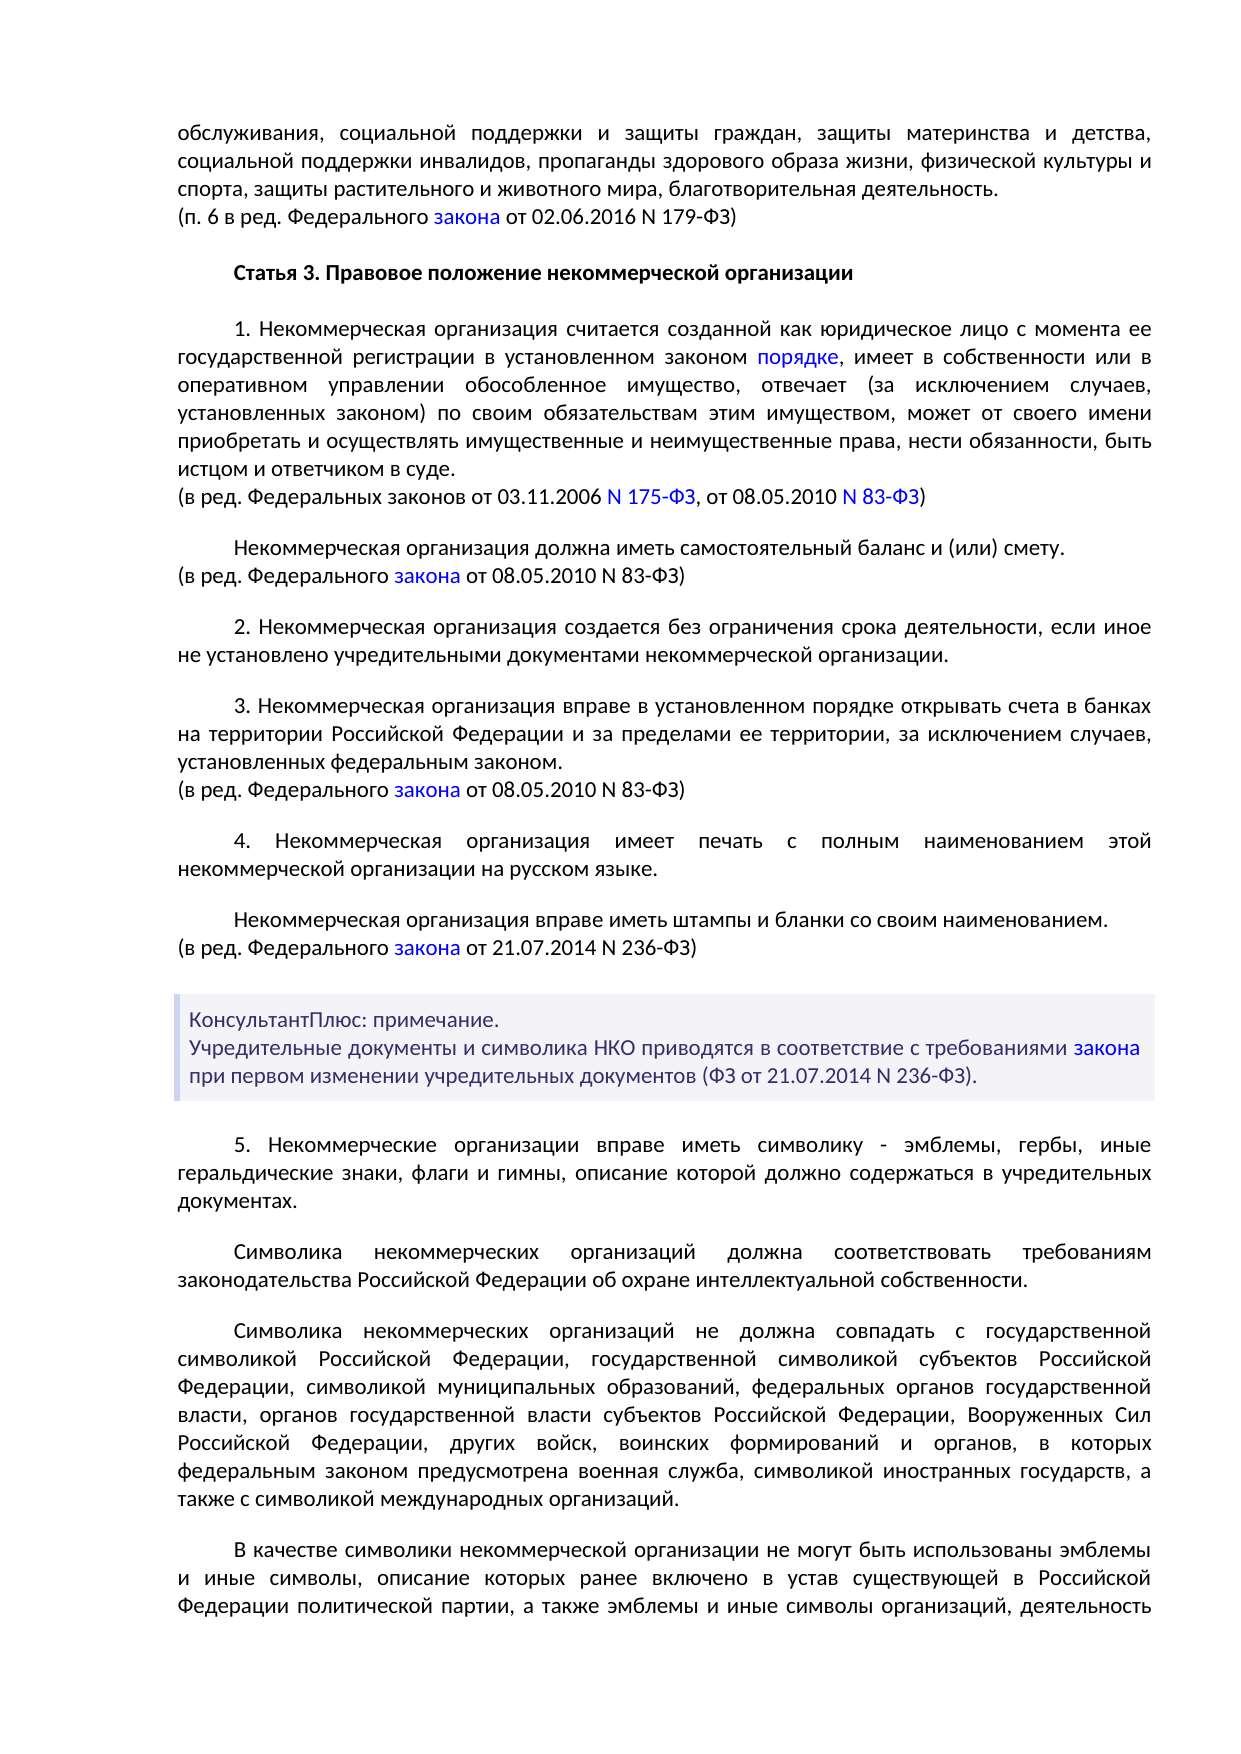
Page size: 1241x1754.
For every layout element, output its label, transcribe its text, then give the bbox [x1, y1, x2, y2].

text (в ред. Федерального закона от 08.05.2010 N 83-ФЗ) [177, 775, 1152, 803]
text Символика некоммерческих организаций должна соответствовать требованиям законодательства Российской Федерации об охране интеллектуальной собственности. [177, 1237, 1152, 1293]
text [177, 1535, 1152, 1619]
text Символика некоммерческих организаций не должна совпадать с государственной символикой Российской Федерации, государственной символикой субъектов Российской Федерации, символикой муниципальных образований, федеральных органов государственной власти, органов государственной власти субъектов Российской Федерации, Вооруженных Сил Российской Федерации, других войск, воинских формирований и органов, в которых федеральным законом предусмотрена военная служба, символикой иностранных государств, а также с символикой международных организаций. [177, 1316, 1152, 1512]
text (в ред. Федеральных законов от 03.11.2006 N 175-ФЗ, от 08.05.2010 N 83-ФЗ) [177, 482, 1152, 510]
text 5. Некоммерческие организации вправе иметь символику - эмблемы, гербы, иные геральдические знаки, флаги и гимны, описание которой должно содержаться в учредительных документах. [177, 1130, 1152, 1214]
text 1. Некоммерческая организация считается созданной как юридическое лицо с момента ее государственной регистрации в установленном законом порядке, имеет в собственности или в оперативном управлении обособленное имущество, отвечает (за исключением случаев, установленных законом) по своим обязательствам этим имуществом, может от своего имени приобретать и осуществлять имущественные и неимущественные права, нести обязанности, быть истцом и ответчиком в суде. [177, 314, 1152, 482]
text Некоммерческая организация должна иметь самостоятельный баланс и (или) смету. [177, 533, 1152, 561]
text (в ред. Федерального закона от 08.05.2010 N 83-ФЗ) [177, 561, 1152, 589]
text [177, 118, 1152, 202]
text 2. Некоммерческая организация создается без ограничения срока деятельности, если иное не установлено учредительными документами некоммерческой организации. [177, 612, 1152, 668]
text 3. Некоммерческая организация вправе в установленном порядке открывать счета в банках на территории Российской Федерации и за пределами ее территории, за исключением случаев, установленных федеральным законом. [177, 691, 1152, 775]
title Статья 3. Правовое положение некоммерческой организации [177, 258, 1152, 286]
text (в ред. Федерального закона от 21.07.2014 N 236-ФЗ) [177, 933, 1152, 961]
table_header КонсультантПлюс: примечание. Учредительные документы и символика НКО приводятся в соответствие с требованиями закона при первом изменении учредительных документов (ФЗ от 21.07.2014 N 236-ФЗ). [180, 994, 1149, 1101]
text 4. Некоммерческая организация имеет печать с полным наименованием этой некоммерческой организации на русском языке. [177, 826, 1152, 882]
text Некоммерческая организация вправе иметь штампы и бланки со своим наименованием. [177, 905, 1152, 933]
text (п. 6 в ред. Федерального закона от 02.06.2016 N 179-ФЗ) [177, 202, 1152, 230]
